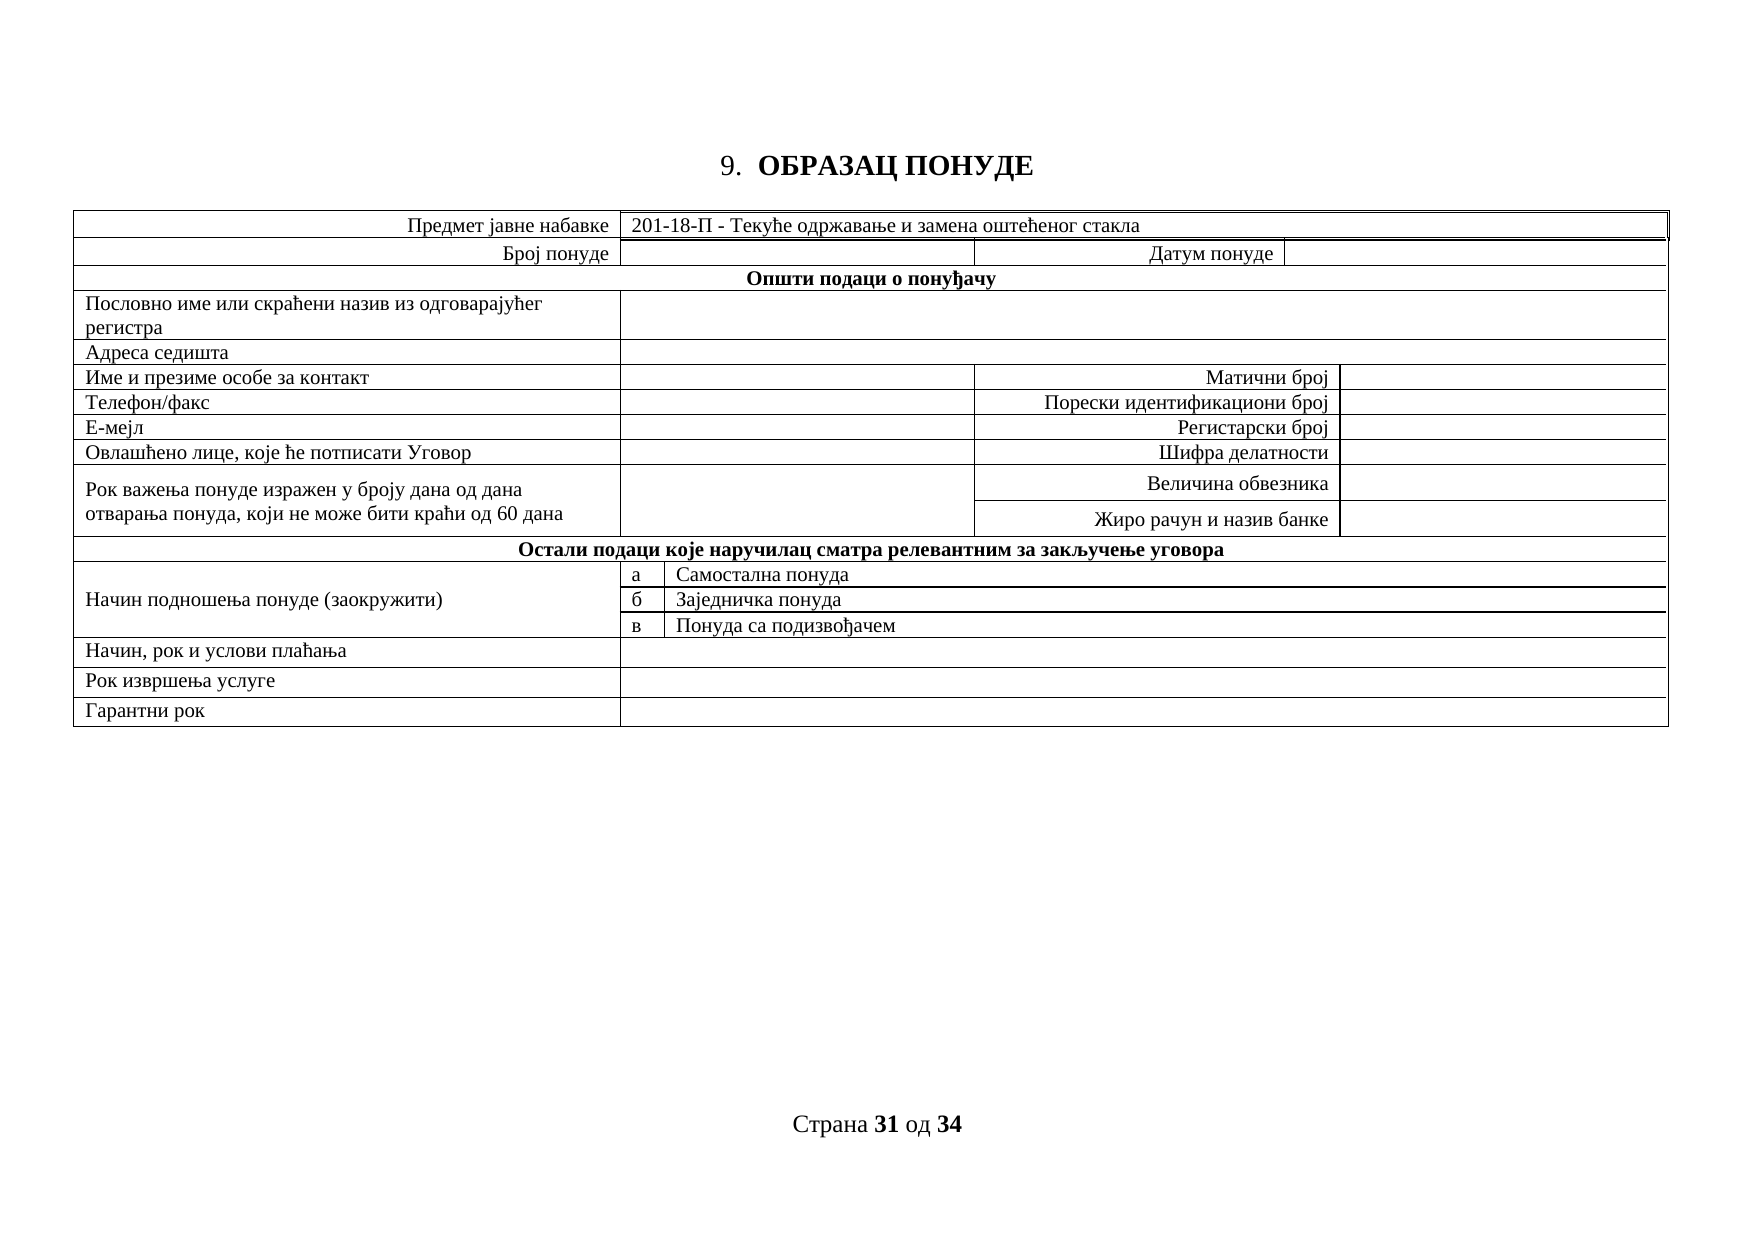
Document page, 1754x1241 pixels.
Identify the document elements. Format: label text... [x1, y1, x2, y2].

table_cell Овлашћено лице, које ће потписати Уговор [74, 440, 620, 464]
table_cell [621, 440, 974, 464]
table_header Предмет јавне набавке [74, 211, 620, 237]
table_cell Величина обвезника [975, 465, 1339, 500]
table_cell в [621, 613, 664, 637]
table_cell Рок важења понуде изражен у броју дана од дана отварања понуда, који не може бити краћи од 60 дана [74, 465, 620, 536]
table_cell Пословно име или скраћени назив из одговарајућег регистра [74, 291, 620, 339]
table_cell [1341, 500, 1668, 536]
table_cell [621, 241, 974, 264]
table_cell [621, 667, 1668, 697]
table_cell Понуда са подизвођачем [665, 611, 1668, 637]
table_cell [1285, 237, 1668, 264]
table_cell Начин подношења понуде (заокружити) [74, 562, 620, 637]
table_cell [1341, 464, 1668, 500]
subtitle ОБРАЗАЦ ПОНУДЕ [148, 148, 1606, 181]
table_cell Регистарски број [975, 415, 1339, 439]
table_cell [1341, 389, 1668, 414]
table_cell Матични број [975, 365, 1339, 389]
table_cell Шифра делатности [975, 440, 1339, 464]
table_cell [1341, 439, 1668, 464]
table_cell [621, 465, 974, 536]
table_cell Заједничка понуда [665, 586, 1668, 611]
table_cell [621, 339, 1668, 364]
table_cell Порески идентификациони број [975, 390, 1339, 414]
table_cell Гарантни рок [74, 698, 620, 726]
table_cell Е-мејл [74, 415, 620, 439]
table_cell Име и презиме особе за контакт [74, 365, 620, 389]
table_cell Начин, рок и услови плаћања [74, 638, 620, 667]
table_cell а [621, 562, 664, 586]
table_cell Остали подаци које наручилац сматра релевантним за закључење уговора [74, 536, 1668, 561]
table_cell б [621, 588, 664, 611]
table_cell Број понуде [74, 238, 620, 264]
table_cell [621, 290, 1668, 339]
table_cell Самостална понуда [665, 561, 1668, 586]
table_cell Рок извршења услуге [74, 668, 620, 697]
table_cell [621, 697, 1668, 726]
table_cell [1341, 414, 1668, 439]
table_cell [621, 390, 974, 414]
table_cell [1341, 364, 1668, 389]
table_cell [621, 637, 1668, 667]
table_cell Жиро рачун и назив банке [975, 501, 1339, 536]
table_cell [621, 365, 974, 389]
table_cell Датум понуде [975, 241, 1284, 264]
table_cell Телефон/факс [74, 390, 620, 414]
table_header 201-18-П - Текуће одржавање и замена оштећеног стакла [621, 213, 1667, 237]
table_cell [621, 415, 974, 439]
table_cell Општи подаци о понуђачу [74, 265, 1668, 290]
table_cell Адреса седишта [74, 340, 620, 364]
